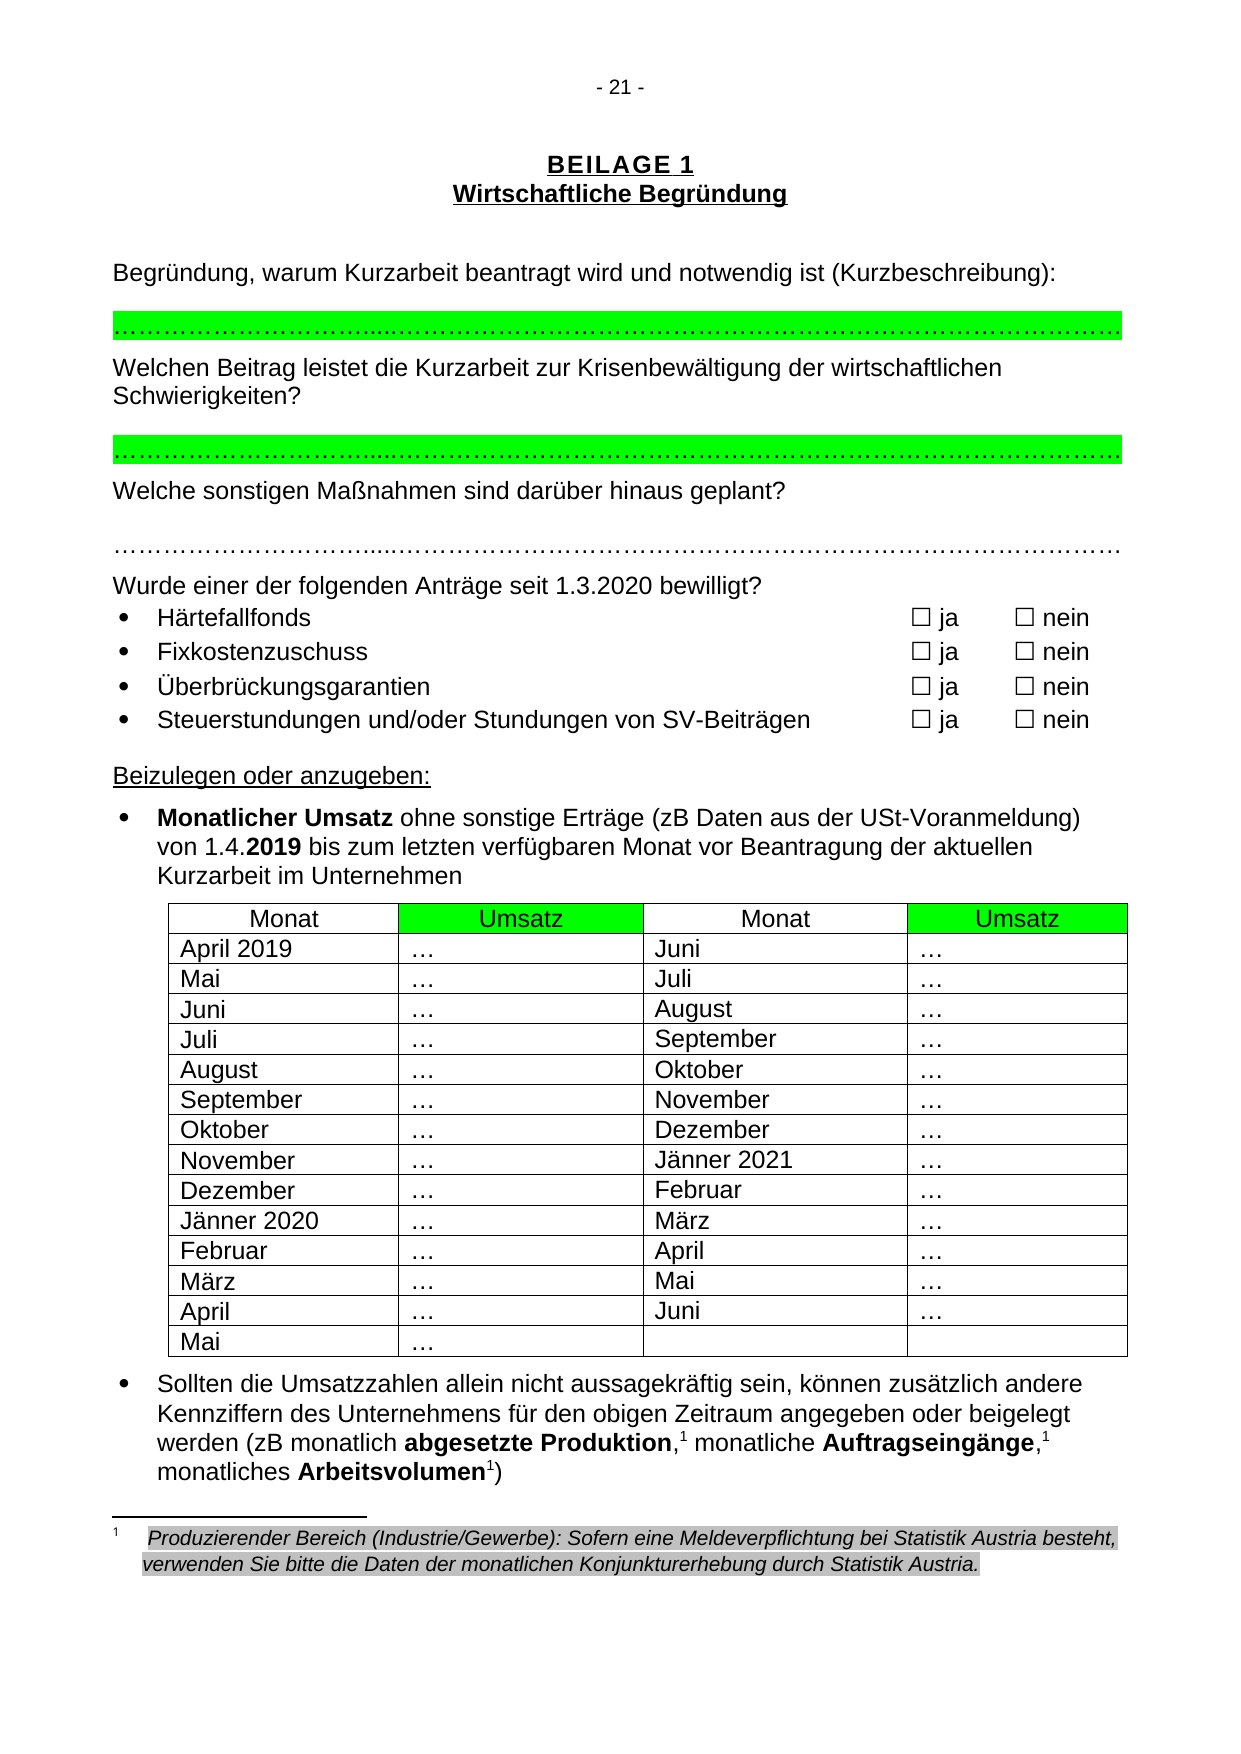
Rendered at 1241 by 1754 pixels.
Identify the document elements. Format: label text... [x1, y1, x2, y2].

table_cell [644, 1326, 907, 1356]
table_cell November [169, 1145, 398, 1174]
table_cell Dezember [644, 1115, 907, 1144]
table_cell Jänner 2021 [644, 1145, 907, 1174]
table_cell [399, 934, 643, 963]
table_header Umsatz [908, 904, 1127, 933]
table_cell April 2019 [169, 934, 398, 963]
table_cell [908, 1145, 1127, 1174]
table_cell [399, 964, 643, 993]
list Überbrückungsgarantien ja nein [119, 668, 1128, 702]
table_cell [399, 1055, 643, 1084]
text Welche sonstigen Maßnahmen sind darüber hinaus geplant? [112, 476, 1128, 505]
table_cell [908, 1236, 1127, 1265]
table_cell August [644, 994, 907, 1023]
table_cell Juni [169, 994, 398, 1023]
table_cell [399, 1145, 643, 1174]
table_cell September [169, 1085, 398, 1114]
table_cell November [644, 1085, 907, 1114]
table_cell [399, 994, 643, 1023]
table_cell [399, 1175, 643, 1204]
table_cell [908, 964, 1127, 993]
table_cell [399, 1296, 643, 1325]
table_cell [908, 1055, 1127, 1084]
list Steuerstundungen und/oder Stundungen von SV-Beiträgen ja nein [119, 702, 1128, 736]
table_cell Mai [169, 1326, 398, 1356]
table_cell März [169, 1266, 398, 1295]
list Sollten die Umsatzzahlen allein nicht aussagekräftig sein, können zusätzlich andere Kennziffern des Unternehmens für den obigen Zeitraum angegeben oder beigelegt werden (zB monatlich abgesetzte Produktion,1 monatliche Auftragseingänge,1 monatliches Arbeitsvolumen) [119, 1369, 1128, 1486]
table_cell [908, 1296, 1127, 1325]
table_cell April [644, 1236, 907, 1265]
table_cell [908, 1266, 1127, 1295]
table_cell Juli [644, 964, 907, 993]
table_cell [908, 1206, 1127, 1235]
table_cell August [169, 1055, 398, 1084]
table_cell [399, 1085, 643, 1114]
table_cell Juli [169, 1024, 398, 1053]
table_header Umsatz [399, 904, 643, 933]
table_cell [399, 1326, 643, 1356]
list Härtefallfonds ja nein [119, 600, 1128, 634]
table_cell [399, 1266, 643, 1295]
table_cell Jänner 2020 [169, 1206, 398, 1235]
table_cell Mai [644, 1266, 907, 1295]
table_cell [908, 1175, 1127, 1204]
table_cell [908, 1326, 1127, 1356]
table_cell [908, 1024, 1127, 1053]
table_cell Dezember [169, 1175, 398, 1204]
table_cell April [169, 1296, 398, 1325]
text Welchen Beitrag leistet die Kurzarbeit zur Krisenbewältigung der wirtschaftlichen Schwierigkeiten? [112, 352, 1128, 410]
table_cell Juni [644, 934, 907, 963]
table_cell Oktober [644, 1055, 907, 1084]
table_cell [399, 1024, 643, 1053]
table_cell [908, 1085, 1127, 1114]
text Wurde einer der folgenden Anträge seit 1.3.2020 bewilligt? [112, 571, 1128, 600]
table_cell [908, 1115, 1127, 1144]
table_cell [399, 1206, 643, 1235]
text Beizulegen oder anzugeben: [112, 761, 1128, 790]
table_header Monat [169, 904, 398, 933]
table_header Monat [644, 904, 907, 933]
list Monatlicher Umsatz ohne sonstige Erträge (zB Daten aus der USt-Voranmeldung) von 1.4.2019 bis zum letzten verfügbaren Monat vor Beantragung der aktuellen Kurzarbeit im Unternehmen [119, 802, 1128, 890]
table_cell [644, 1024, 907, 1053]
text Begründung, warum Kurzarbeit beantragt wird und notwendig ist (Kurzbeschreibung): [112, 257, 1128, 286]
list Fixkostenzuschuss ja nein [119, 634, 1128, 668]
text Beilage 1 Wirtschaftliche Begründung [112, 150, 1128, 207]
table_cell [399, 1115, 643, 1144]
table_cell Februar [644, 1175, 907, 1204]
table_cell Mai [169, 964, 398, 993]
table_cell März [644, 1206, 907, 1235]
table_cell Oktober [169, 1115, 398, 1144]
table_cell [908, 994, 1127, 1023]
table_cell Februar [169, 1236, 398, 1265]
table_cell [908, 934, 1127, 963]
table_cell [399, 1236, 643, 1265]
table_cell Juni [644, 1296, 907, 1325]
